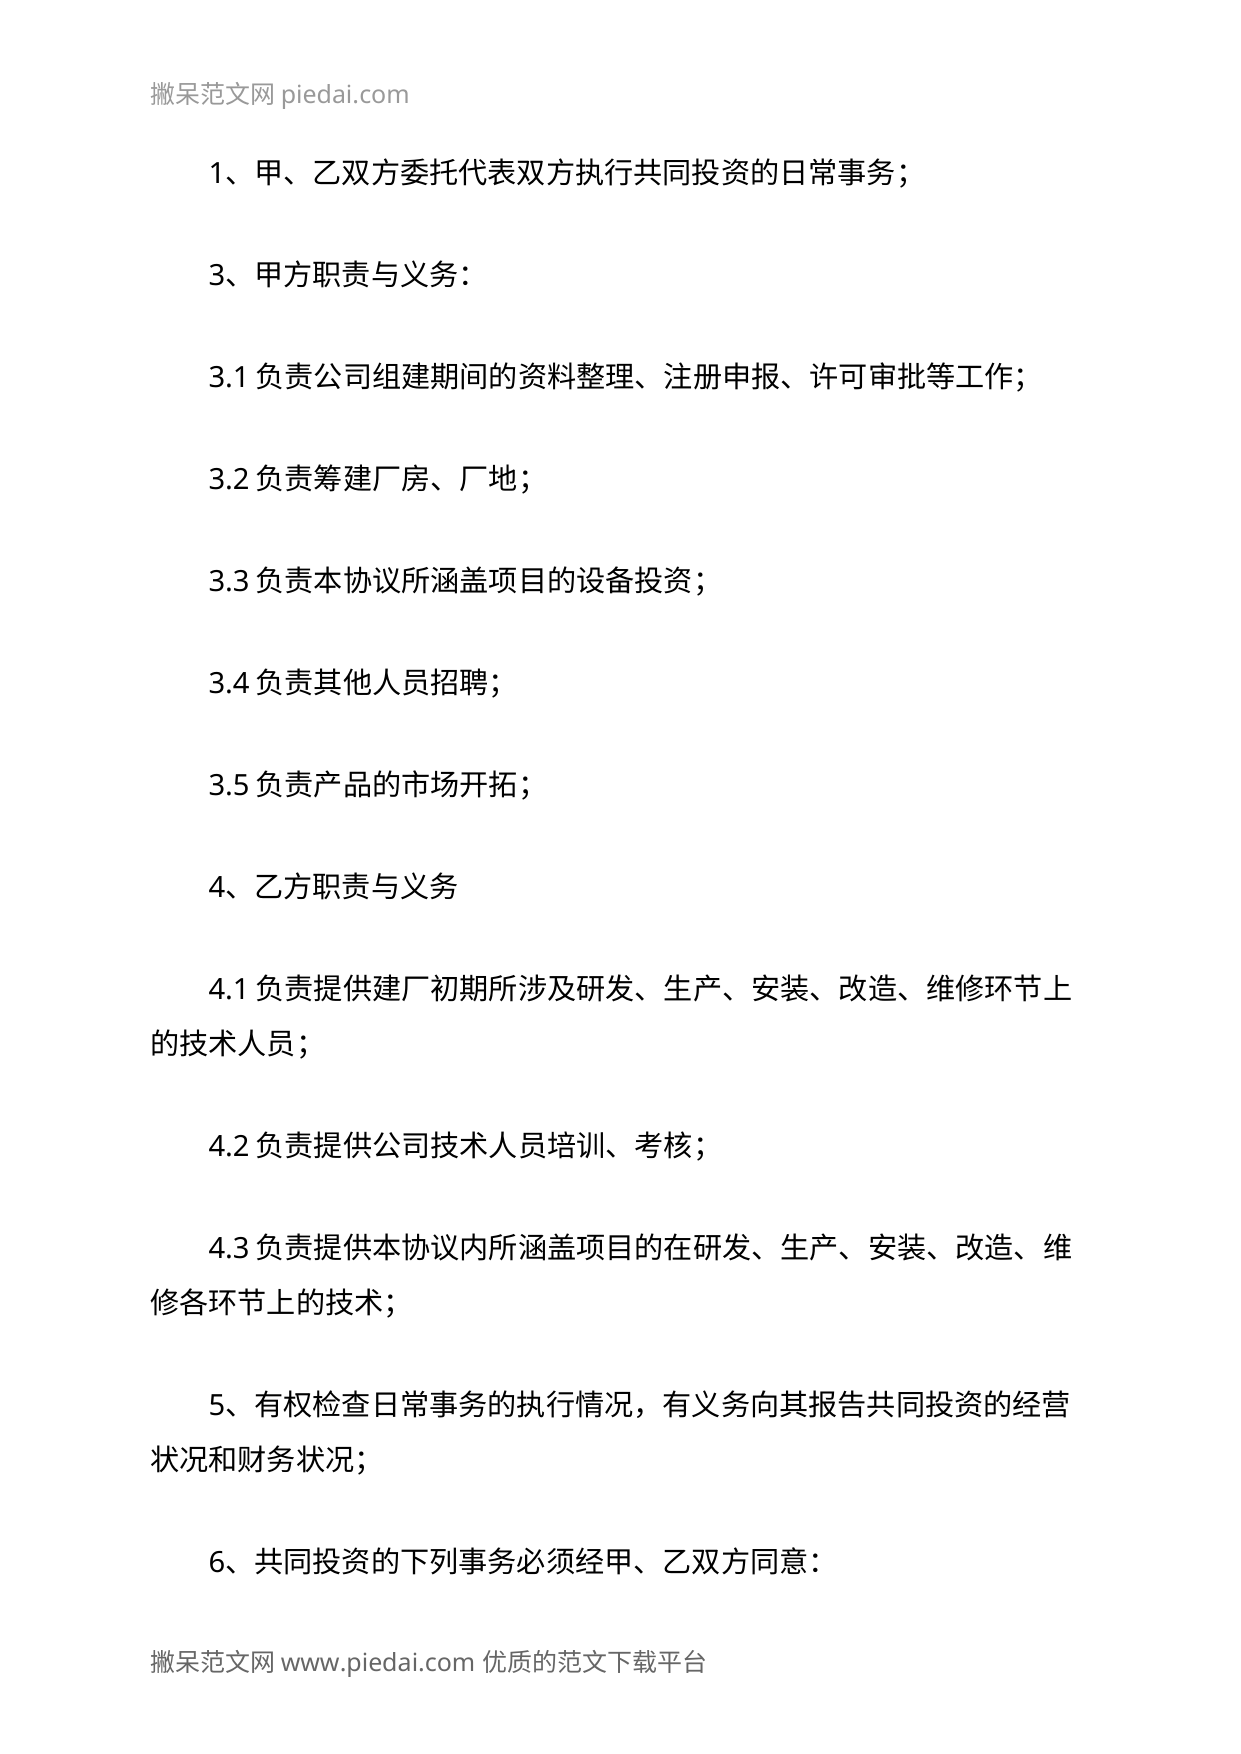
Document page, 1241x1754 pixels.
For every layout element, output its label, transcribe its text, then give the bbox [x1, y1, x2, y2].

text 4、乙方职责与义务 [150, 864, 1090, 906]
text 4.1负责提供建厂初期所涉及研发、生产、安装、改造、维修环节上的技术人员； [150, 966, 1090, 1063]
text 3.5负责产品的市场开拓； [150, 762, 1090, 804]
text 3.3负责本协议所涵盖项目的设备投资； [150, 558, 1090, 600]
text 4.2负责提供公司技术人员培训、考核； [150, 1123, 1090, 1165]
text 3.2负责筹建厂房、厂地； [150, 456, 1090, 498]
text 3.4负责其他人员招聘； [150, 660, 1090, 702]
text 3.1负责公司组建期间的资料整理、注册申报、许可审批等工作； [150, 354, 1090, 396]
text 1、甲、乙双方委托代表双方执行共同投资的日常事务； [150, 150, 1090, 192]
text 3、甲方职责与义务： [150, 252, 1090, 294]
text 6、共同投资的下列事务必须经甲、乙双方同意： [150, 1538, 1090, 1581]
text 4.3负责提供本协议内所涵盖项目的在研发、生产、安装、改造、维修各环节上的技术； [150, 1224, 1090, 1322]
text 5、有权检查日常事务的执行情况，有义务向其报告共同投资的经营状况和财务状况； [150, 1381, 1090, 1479]
